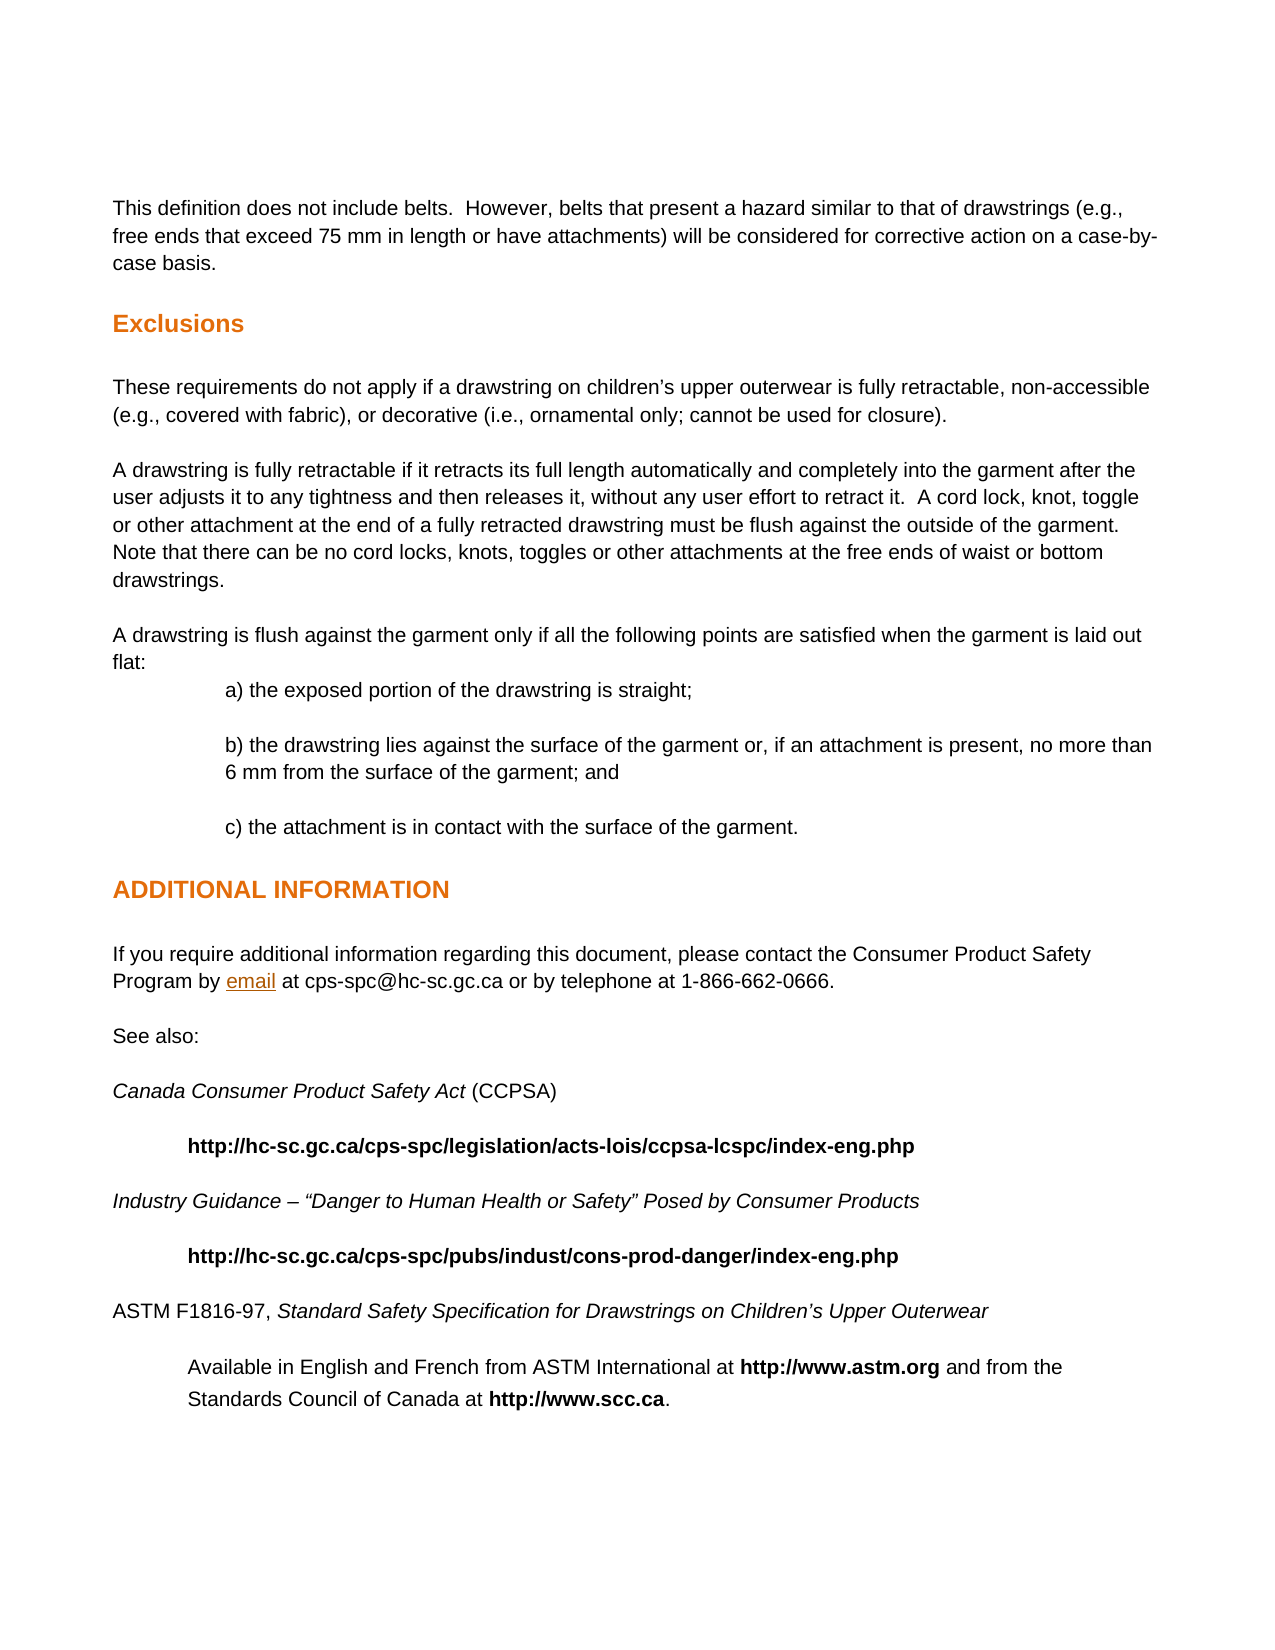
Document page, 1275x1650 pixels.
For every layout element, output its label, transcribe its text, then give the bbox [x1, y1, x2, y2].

text See also: [112, 1024, 1162, 1048]
text http://hc-sc.gc.ca/cps-spc/legislation/acts-lois/ccpsa-lcspc/index-eng.php [187, 1134, 1162, 1158]
text These requirements do not apply if a drawstring on children’s upper outerwear is fully retractable, non-accessible (e.g., covered with fabric), or decorative (i.e., ornamental only; cannot be used for closure). [112, 375, 1162, 426]
text b) the drawstring lies against the surface of the garment or, if an attachment is present, no more than 6 mm from the surface of the garment; and [225, 732, 1162, 784]
text This definition does not include belts. However, belts that present a hazard similar to that of drawstrings (e.g., free ends that exceed 75 mm in length or have attachments) will be considered for corrective action on a case-by-case basis. [112, 196, 1162, 275]
subtitle Exclusions [112, 309, 1162, 338]
text Industry Guidance – “Danger to Human Health or Safety” Posed by Consumer Products [112, 1189, 1162, 1213]
text If you require additional information regarding this document, please contact the Consumer Product Safety Program by email at cps-spc@hc-sc.gc.ca or by telephone at 1-866-662-0666. [112, 942, 1162, 993]
text http://hc-sc.gc.ca/cps-spc/pubs/indust/cons-prod-danger/index-eng.php [187, 1244, 1162, 1268]
text A drawstring is fully retractable if it retracts its full length automatically and completely into the garment after the user adjusts it to any tightness and then releases it, without any user effort to retract it. A cord lock, knot, toggle or other attachment at the end of a fully retracted drawstring must be flush against the outside of the garment. Note that there can be no cord locks, knots, toggles or other attachments at the free ends of waist or bottom drawstrings. [112, 457, 1162, 591]
text Canada Consumer Product Safety Act (CCPSA) [112, 1079, 1162, 1103]
text c) the attachment is in contact with the surface of the garment. [225, 815, 1162, 839]
text a) the exposed portion of the drawstring is straight; [225, 677, 1162, 701]
text ASTM F1816-97, Standard Safety Specification for Drawstrings on Children’s Upper Outerwear [112, 1299, 1162, 1323]
text A drawstring is flush against the garment only if all the following points are satisfied when the garment is laid out flat: [112, 622, 1162, 674]
text Available in English and French from ASTM International at http://www.astm.org and from the Standards Council of Canada at http://www.scc.ca. [187, 1355, 1162, 1412]
title additional information [112, 876, 1162, 904]
